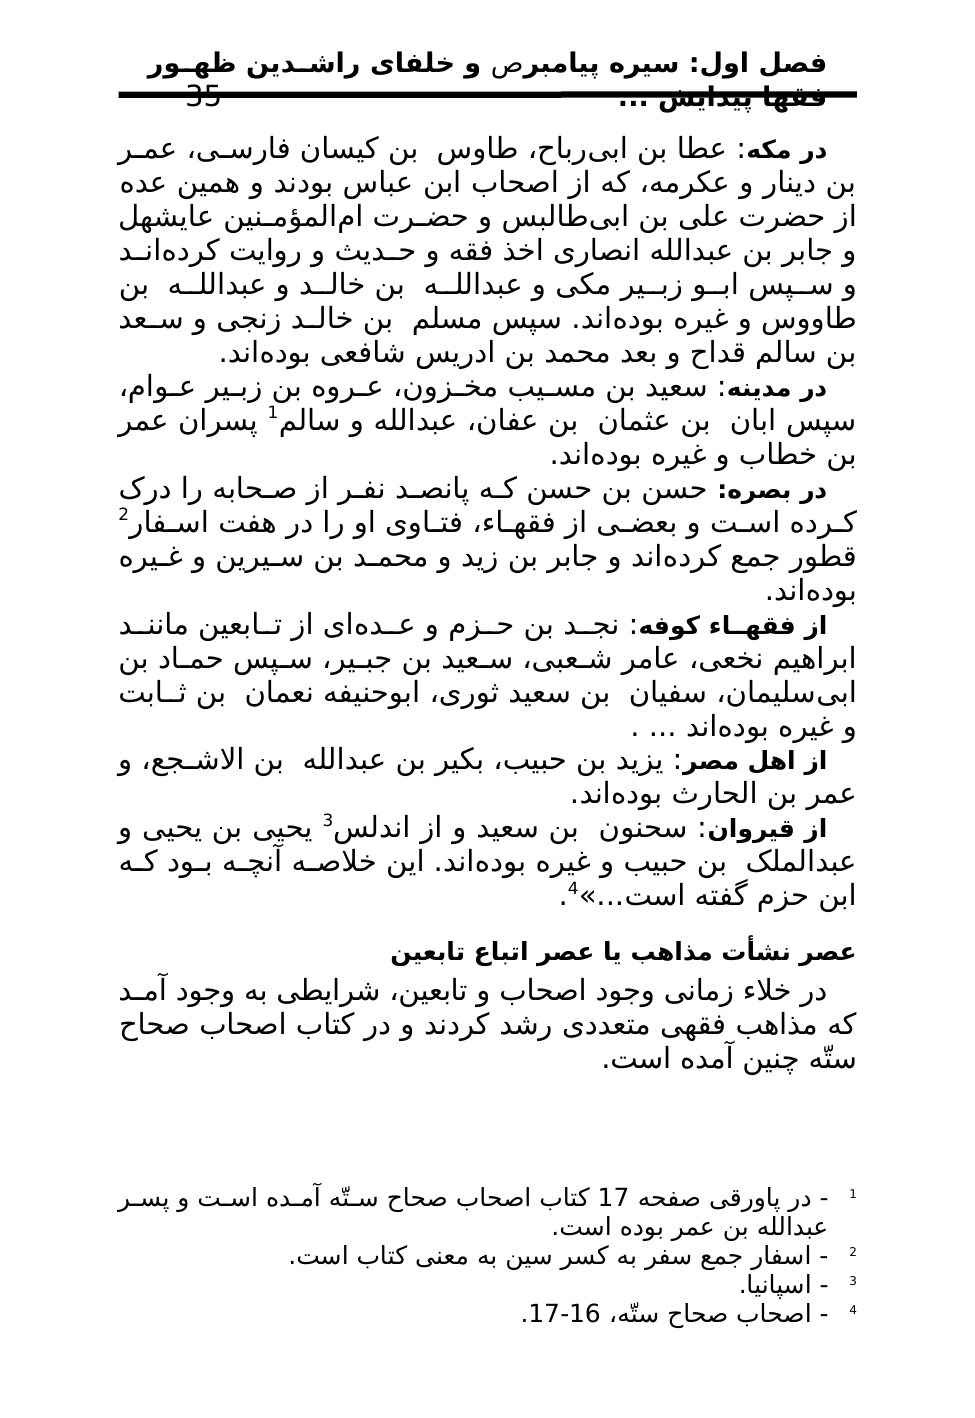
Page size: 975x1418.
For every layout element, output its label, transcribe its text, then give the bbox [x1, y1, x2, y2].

text از فقهاء کوفه: نجد بن حزم و عده‌ای از تابعین مانند ابراهیم نخعی، عامر شعبی، سعید بن جبیر، سپس حماد بن ابی‌سلیمان، سفیان بن سعید ثوری، ابوحنیفه نعمان بن ثابت و غیره بوده‌اند ... . [118, 607, 857, 743]
text در بصره: حسن‌ بن حسن که پانصد نفر از صحابه را درک کرده است و بعضی از فقهاء، فتاوی او را در هفت اسفار قطور جمع کرده‌اند و جابر بن زید و محمد بن سیرین و غیره بوده‌اند. [118, 471, 857, 607]
text از اهل مصر: یزید بن حبیب، بکیر بن عبدالله بن الاشجع، و عمر بن الحارث بوده‌اند. [118, 743, 857, 811]
text در مکه: عطا‌ بن ابی‌رباح، طاوس بن کیسان فارسی، عمر بن دینار و عکرمه، که از اصحاب ابن عباس بودند و همین عده از حضرت علی‌ بن ابی‌طالبس و حضرت ام‌المؤمنین عایشهل و جابر بن عبدالله انصاری اخذ فقه و حدیث و روایت کرده‌اند و سپس ابو زبیر مکی و عبدالله بن خالد و عبدالله بن طاووس و غیره بوده‌اند. سپس مسلم بن خالد زنجی و سعد بن سالم قداح و بعد محمد بن ادریس شافعی بوده‌اند. [118, 132, 857, 369]
text از قیروان: سحنون بن سعید و از اندلس یحیی‌ بن یحیی و عبدالملک بن حبیب و غیره بوده‌اند. این خلاصه آنچه بود که ابن حزم گفته است...». [118, 811, 857, 913]
text عصر نشأت مذاهب یا عصر اتباع تابعین [118, 938, 857, 967]
text در خلاء زمانی وجود اصحاب و تابعین، شرایطی به وجود آمد که مذاهب فقهی متعددی رشد کردند و در کتاب اصحاب صحاح ستّه چنین آمده است. [118, 973, 857, 1075]
text در مدینه: سعید بن مسیب مخزون، عروه‌ بن زبیر عوام، سپس ابان بن عثمان بن عفان، عبدالله و سالم پسران عمر بن خطاب و غیره بوده‌اند. [118, 369, 857, 471]
